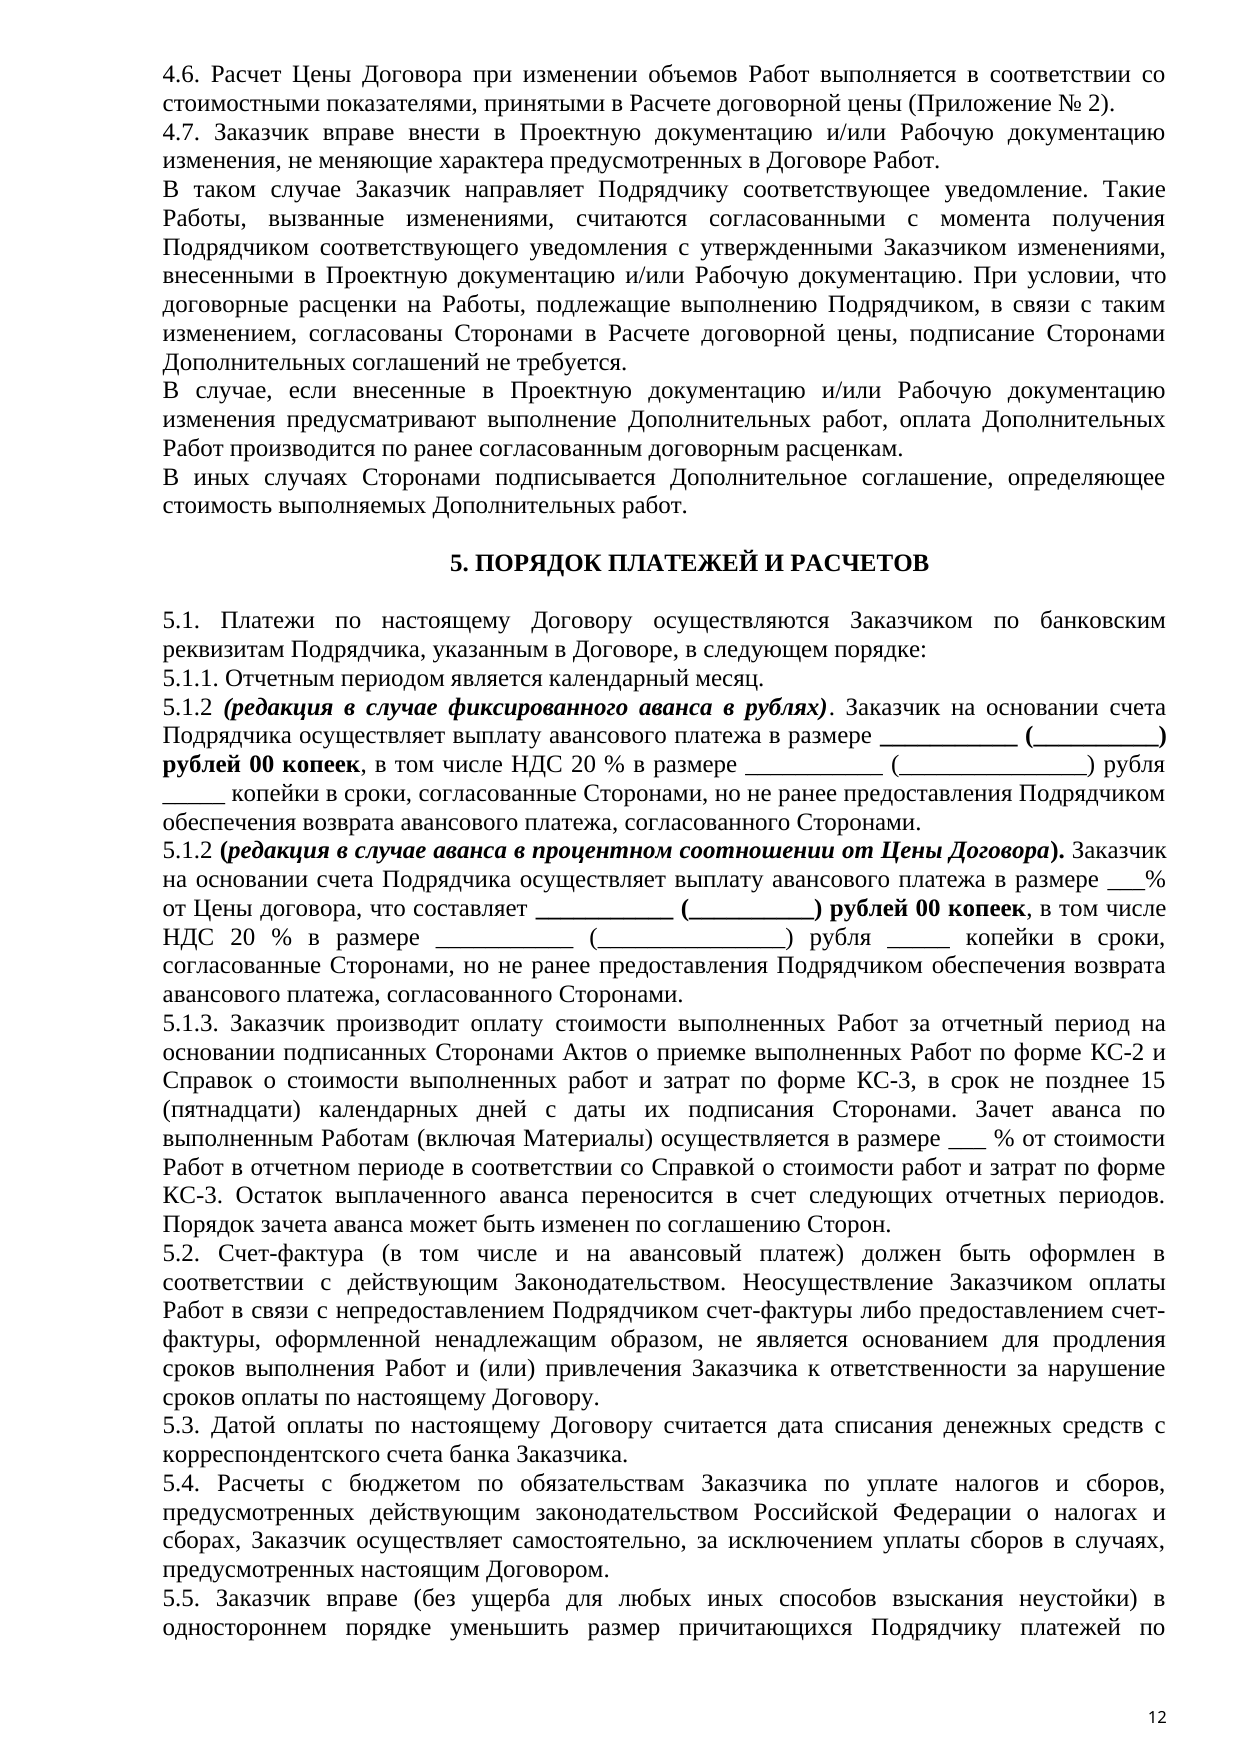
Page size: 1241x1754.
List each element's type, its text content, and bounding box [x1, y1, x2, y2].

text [162, 1583, 1167, 1640]
text 5.1.1. Отчетным периодом является календарный месяц. [162, 663, 1167, 692]
text В случае, если внесенные в Проектную документацию и/или Рабочую документацию изменения предусматривают выполнение Дополнительных работ, оплата Дополнительных Работ производится по ранее согласованным договорным расценкам. [162, 375, 1167, 462]
text 5.2. Счет-фактура (в том числе и на авансовый платеж) должен быть оформлен в соответствии с действующим Законодательством. Неосуществление Заказчиком оплаты Работ в связи с непредоставлением Подрядчиком счет-фактуры либо предоставлением счет-фактуры, оформленной ненадлежащим образом, не является основанием для продления сроков выполнения Работ и (или) привлечения Заказчика к ответственности за нарушение сроков оплаты по настоящему Договору. [162, 1238, 1167, 1410]
text 5.1.2 (редакция в случае аванса в процентном соотношении от Цены Договора). Заказчик на основании счета Подрядчика осуществляет выплату авансового платежа в размере ___% от Цены договора, что составляет ___________ (__________) рублей 00 копеек, в том числе НДС 20 % в размере ___________ (_______________) рубля _____ копейки в сроки, согласованные Сторонами, но не ранее предоставления Подрядчиком обеспечения возврата авансового платежа, согласованного Сторонами. [162, 835, 1167, 1008]
text В иных случаях Сторонами подписывается Дополнительное соглашение, определяющее стоимость выполняемых Дополнительных работ. [162, 462, 1167, 519]
text В таком случае Заказчик направляет Подрядчику соответствующее уведомление. Такие Работы, вызванные изменениями, считаются согласованными с момента получения Подрядчиком соответствующего уведомления с утвержденными Заказчиком изменениями, внесенными в Проектную документацию и/или Рабочую документацию. При условии, что договорные расценки на Работы, подлежащие выполнению Подрядчиком, в связи с таким изменением, согласованы Сторонами в Расчете договорной цены, подписание Сторонами Дополнительных соглашений не требуется. [162, 174, 1167, 375]
text 5.3. Датой оплаты по настоящему Договору считается дата списания денежных средств с корреспондентского счета банка Заказчика. [162, 1410, 1167, 1468]
text 5.1.2 (редакция в случае фиксированного аванса в рублях). Заказчик на основании счета Подрядчика осуществляет выплату авансового платежа в размере ___________ (__________) рублей 00 копеек, в том числе НДС 20 % в размере ___________ (_______________) рубля _____ копейки в сроки, согласованные Сторонами, но не ранее предоставления Подрядчиком обеспечения возврата авансового платежа, согласованного Сторонами. [162, 692, 1167, 835]
text 4.6. Расчет Цены Договора при изменении объемов Работ выполняется в соответствии со стоимостными показателями, принятыми в Расчете договорной цены (Приложение № 2). [162, 59, 1167, 117]
text 5.4. Расчеты с бюджетом по обязательствам Заказчика по уплате налогов и сборов, предусмотренных действующим законодательством Российской Федерации о налогах и сборах, Заказчик осуществляет самостоятельно, за исключением уплаты сборов в случаях, предусмотренных настоящим Договором. [162, 1468, 1167, 1583]
text 5.1. Платежи по настоящему Договору осуществляются Заказчиком по банковским реквизитам Подрядчика, указанным в Договоре, в следующем порядке: [162, 605, 1167, 663]
list 5. Порядок платежей и расчетов [212, 548, 1167, 577]
text 4.7. Заказчик вправе внести в Проектную документацию и/или Рабочую документацию изменения, не меняющие характера предусмотренных в Договоре Работ. [162, 117, 1167, 174]
text 5.1.3. Заказчик производит оплату стоимости выполненных Работ за отчетный период на основании подписанных Сторонами Актов о приемке выполненных Работ по форме КС-2 и Справок о стоимости выполненных работ и затрат по форме КС-3, в срок не позднее 15 (пятнадцати) календарных дней с даты их подписания Сторонами. Зачет аванса по выполненным Работам (включая Материалы) осуществляется в размере ___ % от стоимости Работ в отчетном периоде в соответствии со Справкой о стоимости работ и затрат по форме КС-3. Остаток выплаченного аванса переносится в счет следующих отчетных периодов. Порядок зачета аванса может быть изменен по соглашению Сторон. [162, 1008, 1167, 1238]
